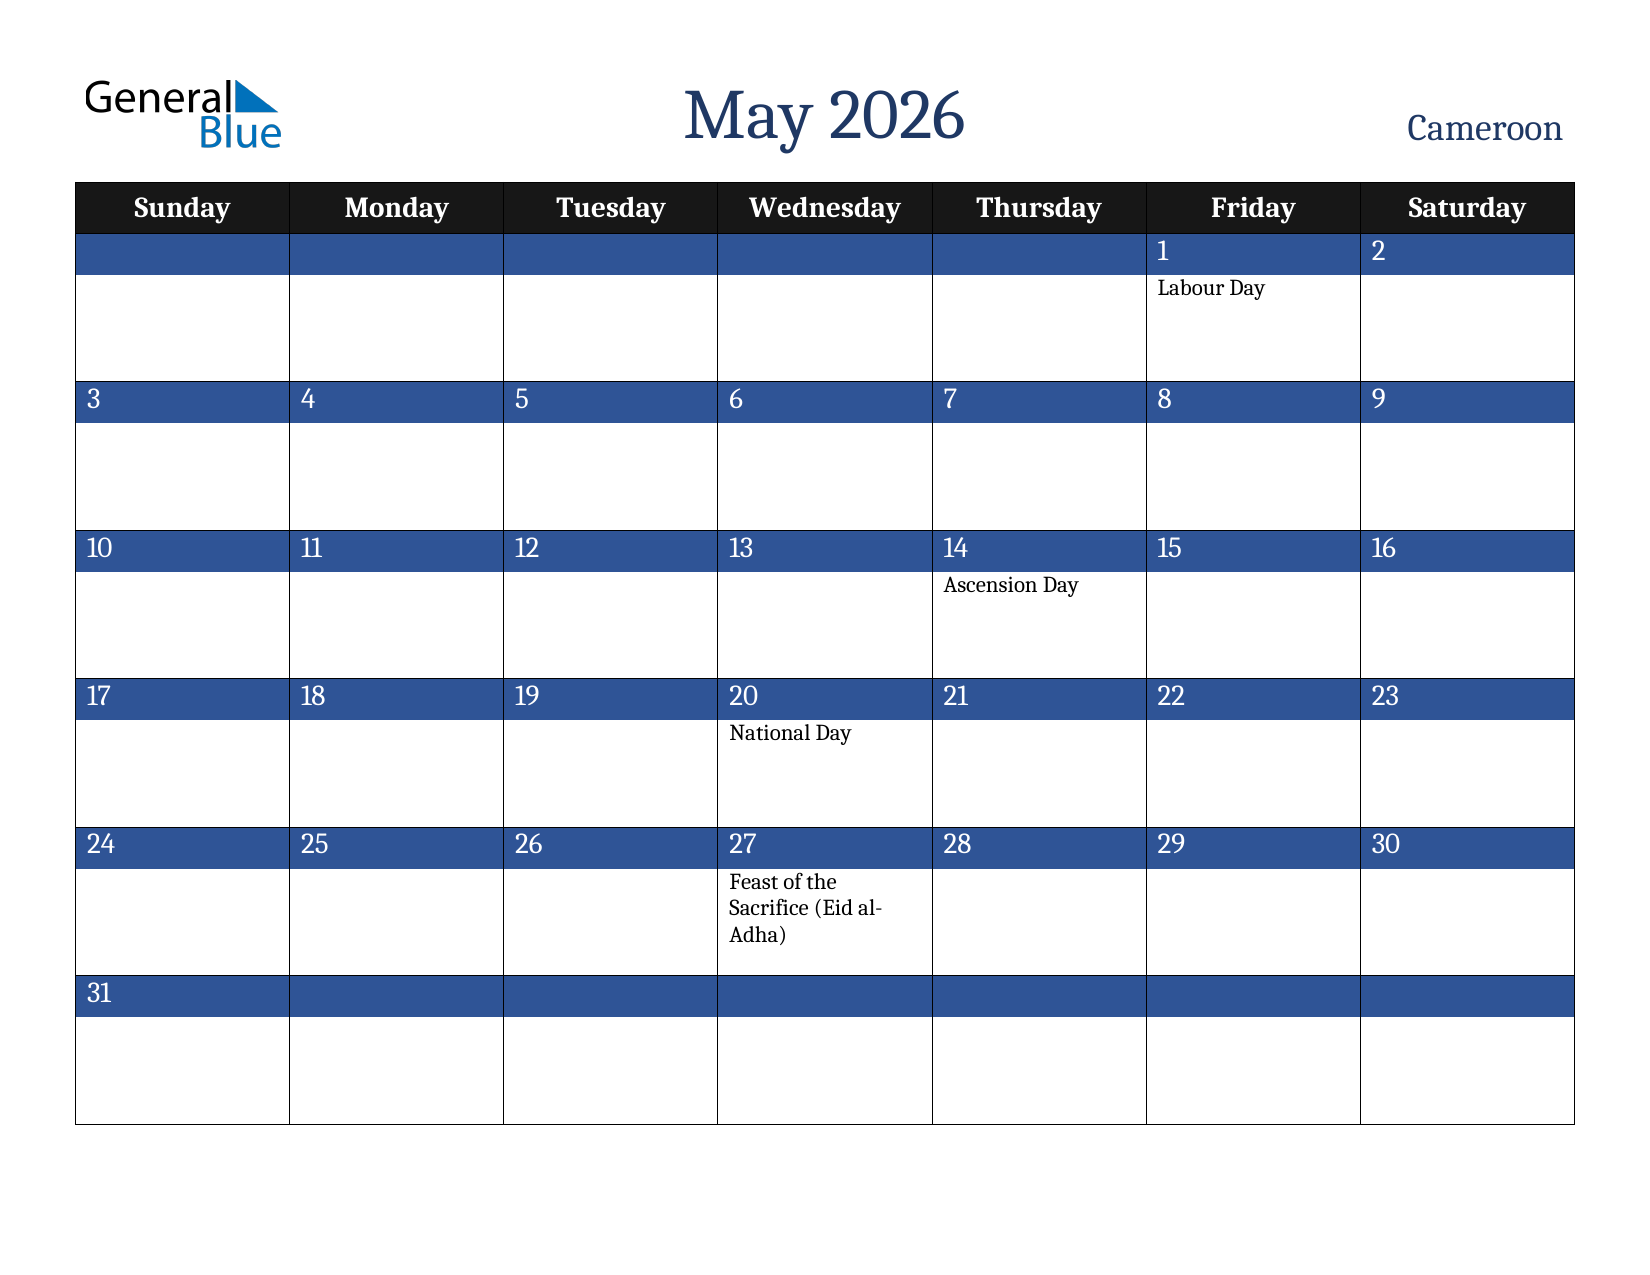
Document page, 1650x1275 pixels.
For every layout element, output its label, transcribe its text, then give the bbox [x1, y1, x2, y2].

table_cell [504, 869, 717, 975]
table_cell 31 [76, 976, 289, 1017]
table_cell Monday [290, 183, 503, 233]
table_cell [1361, 275, 1574, 381]
table_cell 18 [290, 679, 503, 720]
table_cell 29 [1147, 828, 1360, 869]
table_cell Saturday [1361, 183, 1574, 233]
table_cell [1361, 423, 1574, 530]
table_cell [504, 720, 717, 827]
table_cell 16 [1361, 531, 1574, 572]
table_cell [933, 720, 1146, 827]
table_cell [290, 1017, 503, 1123]
table_cell 14 [933, 531, 1146, 572]
table_cell Thursday [933, 183, 1146, 233]
table_cell [1361, 1017, 1574, 1123]
table_header [76, 75, 503, 182]
table_cell [504, 976, 717, 1017]
table_cell [290, 869, 503, 975]
table_cell [718, 976, 932, 1017]
table_cell 13 [718, 531, 932, 572]
table_cell National Day [718, 720, 932, 827]
table_cell [290, 720, 503, 827]
table_cell [290, 423, 503, 530]
table_cell 9 [1361, 382, 1574, 423]
table_cell [504, 275, 717, 381]
table_cell [76, 423, 289, 530]
table_cell [933, 869, 1146, 975]
table_cell [1361, 869, 1574, 975]
table_cell [1361, 976, 1574, 1017]
table_cell [718, 275, 932, 381]
table_cell [290, 976, 503, 1017]
table_cell [718, 1017, 932, 1123]
table_header Cameroon [1146, 75, 1574, 182]
table_cell 10 [76, 531, 289, 572]
table_cell [1361, 720, 1574, 827]
table_cell 8 [1147, 382, 1360, 423]
table_cell [1147, 720, 1360, 827]
table_cell 15 [1147, 531, 1360, 572]
table_cell 5 [504, 382, 717, 423]
table_cell 12 [504, 531, 717, 572]
table_cell 27 [718, 828, 932, 869]
table_cell [1147, 423, 1360, 530]
table_cell [1361, 572, 1574, 678]
table_cell 1 [1147, 234, 1360, 275]
table_cell Ascension Day [933, 572, 1146, 678]
table_cell [290, 572, 503, 678]
table_cell Friday [1147, 183, 1360, 233]
table_cell 2 [1361, 234, 1574, 275]
table_cell 7 [933, 382, 1146, 423]
table_cell [718, 572, 932, 678]
table_cell 22 [1147, 679, 1360, 720]
table_cell [718, 234, 932, 275]
table_cell 30 [1361, 828, 1574, 869]
table_cell [933, 234, 1146, 275]
table_cell Feast of the Sacrifice (Eid al-Adha) [718, 869, 932, 975]
table_cell [76, 572, 289, 678]
table_cell [504, 234, 717, 275]
table_cell [290, 234, 503, 275]
table_cell [76, 869, 289, 975]
table_cell 19 [504, 679, 717, 720]
table_cell 28 [933, 828, 1146, 869]
table_cell 17 [76, 679, 289, 720]
table_header May 2026 [504, 75, 1146, 182]
table_cell 26 [504, 828, 717, 869]
table_cell 20 [718, 679, 932, 720]
table_cell [290, 275, 503, 381]
table_cell [933, 423, 1146, 530]
table_cell [504, 423, 717, 530]
table_cell 6 [718, 382, 932, 423]
table_cell [76, 234, 289, 275]
table_cell [1147, 572, 1360, 678]
table_cell [933, 275, 1146, 381]
table_cell 23 [1361, 679, 1574, 720]
table_cell [933, 976, 1146, 1017]
table_cell 4 [290, 382, 503, 423]
table_cell [1147, 976, 1360, 1017]
table_cell [1147, 1017, 1360, 1123]
table_cell Tuesday [504, 183, 717, 233]
table_cell Sunday [76, 183, 289, 233]
picture [86, 80, 281, 148]
table_cell Wednesday [718, 183, 932, 233]
table_cell Labour Day [1147, 275, 1360, 381]
table_cell 21 [933, 679, 1146, 720]
table_cell [76, 275, 289, 381]
table_cell [76, 1017, 289, 1123]
table_cell [504, 572, 717, 678]
table_cell [76, 720, 289, 827]
table_cell 11 [290, 531, 503, 572]
table_cell [1147, 869, 1360, 975]
table_cell 3 [76, 382, 289, 423]
table_cell [718, 423, 932, 530]
table_cell [504, 1017, 717, 1123]
table_cell 25 [290, 828, 503, 869]
table_cell [933, 1017, 1146, 1123]
table_cell 24 [76, 828, 289, 869]
